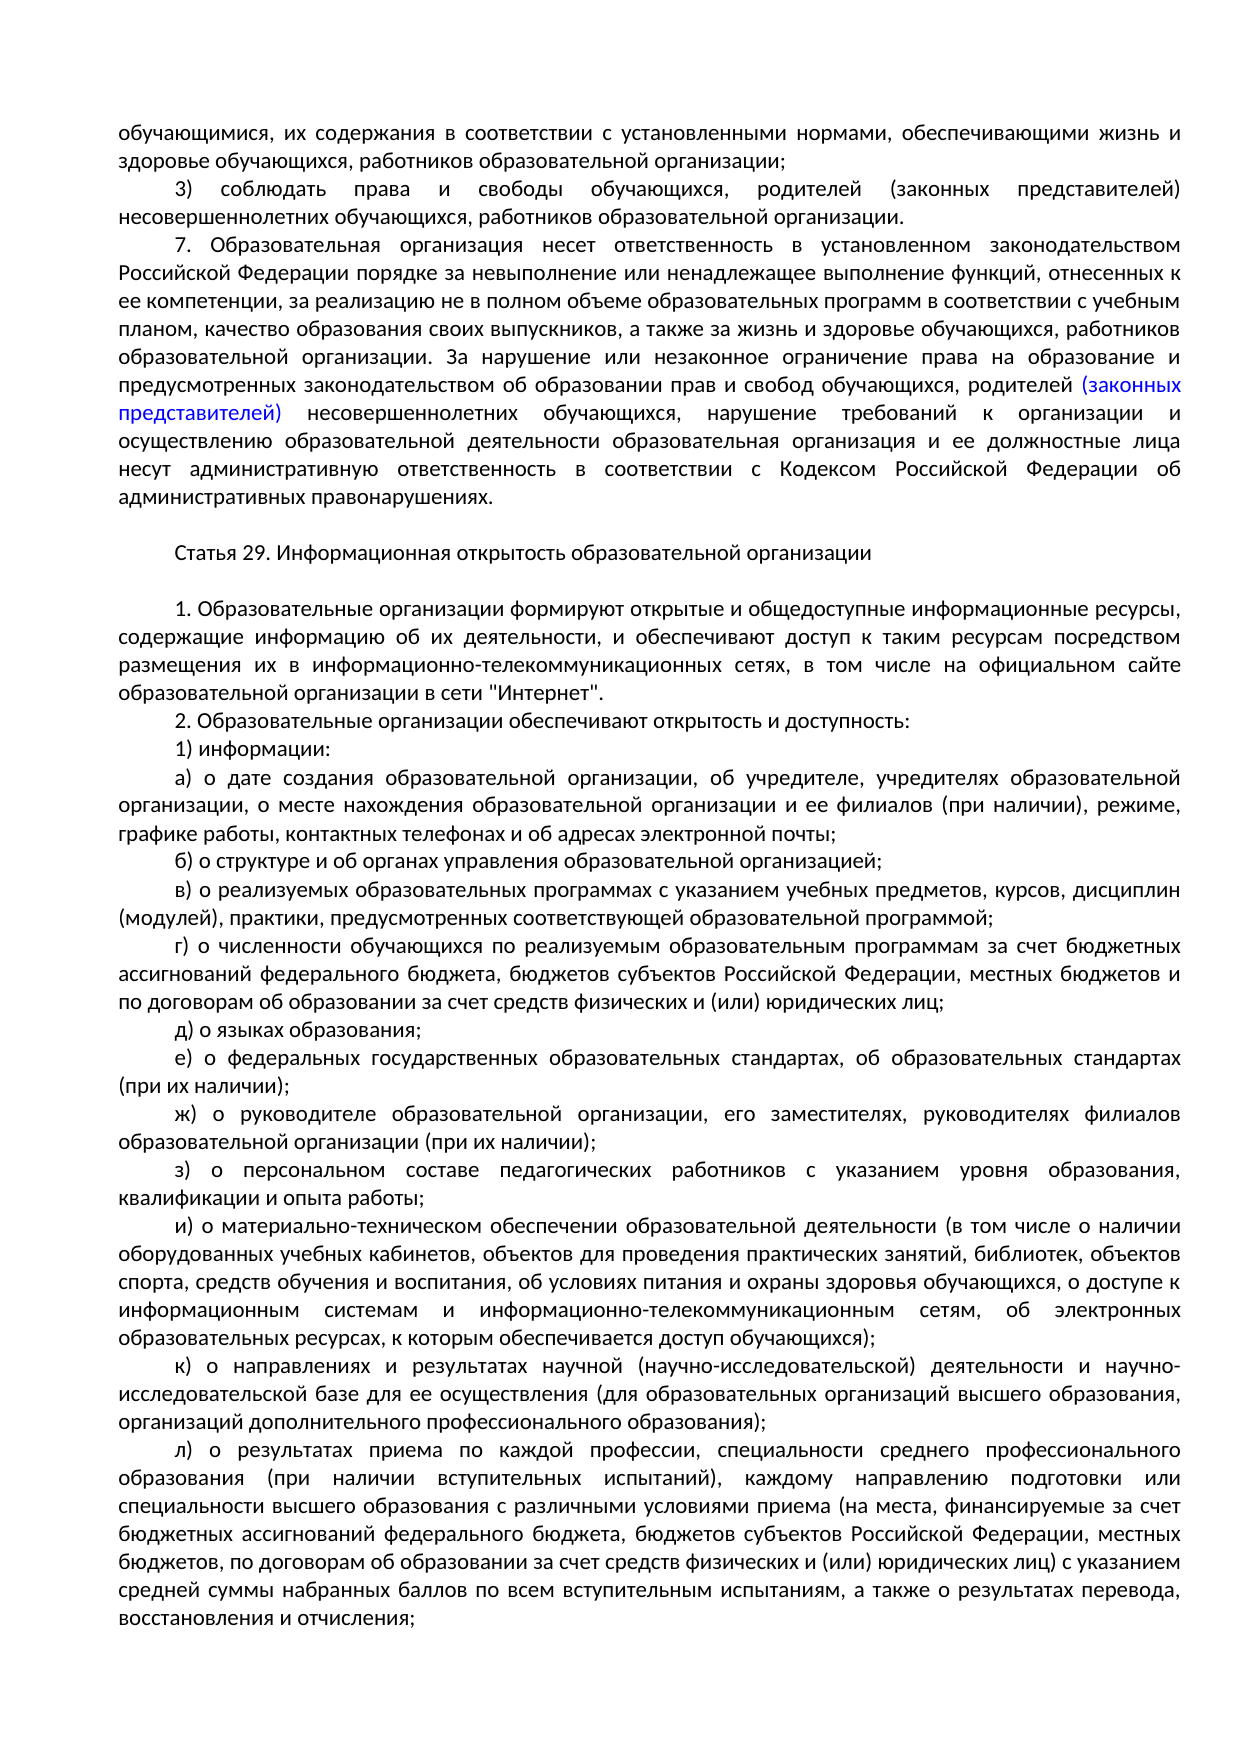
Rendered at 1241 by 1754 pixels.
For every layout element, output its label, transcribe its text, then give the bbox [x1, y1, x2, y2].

text д) о языках образования; [118, 1015, 1181, 1043]
text Статья 29. Информационная открытость образовательной организации [118, 538, 1181, 566]
text 1. Образовательные организации формируют открытые и общедоступные информационные ресурсы, содержащие информацию об их деятельности, и обеспечивают доступ к таким ресурсам посредством размещения их в информационно-телекоммуникационных сетях, в том числе на официальном сайте образовательной организации в сети "Интернет". [118, 594, 1181, 707]
text з) о персональном составе педагогических работников с указанием уровня образования, квалификации и опыта работы; [118, 1155, 1181, 1211]
text и) о материально-техническом обеспечении образовательной деятельности (в том числе о наличии оборудованных учебных кабинетов, объектов для проведения практических занятий, библиотек, объектов спорта, средств обучения и воспитания, об условиях питания и охраны здоровья обучающихся, о доступе к информационным системам и информационно-телекоммуникационным сетям, об электронных образовательных ресурсах, к которым обеспечивается доступ обучающихся); [118, 1211, 1181, 1351]
text 7. Образовательная организация несет ответственность в установленном законодательством Российской Федерации порядке за невыполнение или ненадлежащее выполнение функций, отнесенных к ее компетенции, за реализацию не в полном объеме образовательных программ в соответствии с учебным планом, качество образования своих выпускников, а также за жизнь и здоровье обучающихся, работников образовательной организации. За нарушение или незаконное ограничение права на образование и предусмотренных законодательством об образовании прав и свобод обучающихся, родителей (законных представителей) несовершеннолетних обучающихся, нарушение требований к организации и осуществлению образовательной деятельности образовательная организация и ее должностные лица несут административную ответственность в соответствии с Кодексом Российской Федерации об административных правонарушениях. [118, 230, 1181, 510]
text л) о результатах приема по каждой профессии, специальности среднего профессионального образования (при наличии вступительных испытаний), каждому направлению подготовки или специальности высшего образования с различными условиями приема (на места, финансируемые за счет бюджетных ассигнований федерального бюджета, бюджетов субъектов Российской Федерации, местных бюджетов, по договорам об образовании за счет средств физических и (или) юридических лиц) с указанием средней суммы набранных баллов по всем вступительным испытаниям, а также о результатах перевода, восстановления и отчисления; [118, 1435, 1181, 1631]
text е) о федеральных государственных образовательных стандартах, об образовательных стандартах (при их наличии); [118, 1043, 1181, 1099]
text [118, 118, 1181, 174]
text к) о направлениях и результатах научной (научно-исследовательской) деятельности и научно-исследовательской базе для ее осуществления (для образовательных организаций высшего образования, организаций дополнительного профессионального образования); [118, 1351, 1181, 1435]
text а) о дате создания образовательной организации, об учредителе, учредителях образовательной организации, о месте нахождения образовательной организации и ее филиалов (при наличии), режиме, графике работы, контактных телефонах и об адресах электронной почты; [118, 763, 1181, 847]
text 1) информации: [118, 734, 1181, 763]
text ж) о руководителе образовательной организации, его заместителях, руководителях филиалов образовательной организации (при их наличии); [118, 1099, 1181, 1155]
text б) о структуре и об органах управления образовательной организацией; [118, 847, 1181, 875]
text г) о численности обучающихся по реализуемым образовательным программам за счет бюджетных ассигнований федерального бюджета, бюджетов субъектов Российской Федерации, местных бюджетов и по договорам об образовании за счет средств физических и (или) юридических лиц; [118, 931, 1181, 1015]
text 3) соблюдать права и свободы обучающихся, родителей (законных представителей) несовершеннолетних обучающихся, работников образовательной организации. [118, 174, 1181, 230]
text 2. Образовательные организации обеспечивают открытость и доступность: [118, 707, 1181, 734]
text в) о реализуемых образовательных программах с указанием учебных предметов, курсов, дисциплин (модулей), практики, предусмотренных соответствующей образовательной программой; [118, 875, 1181, 931]
